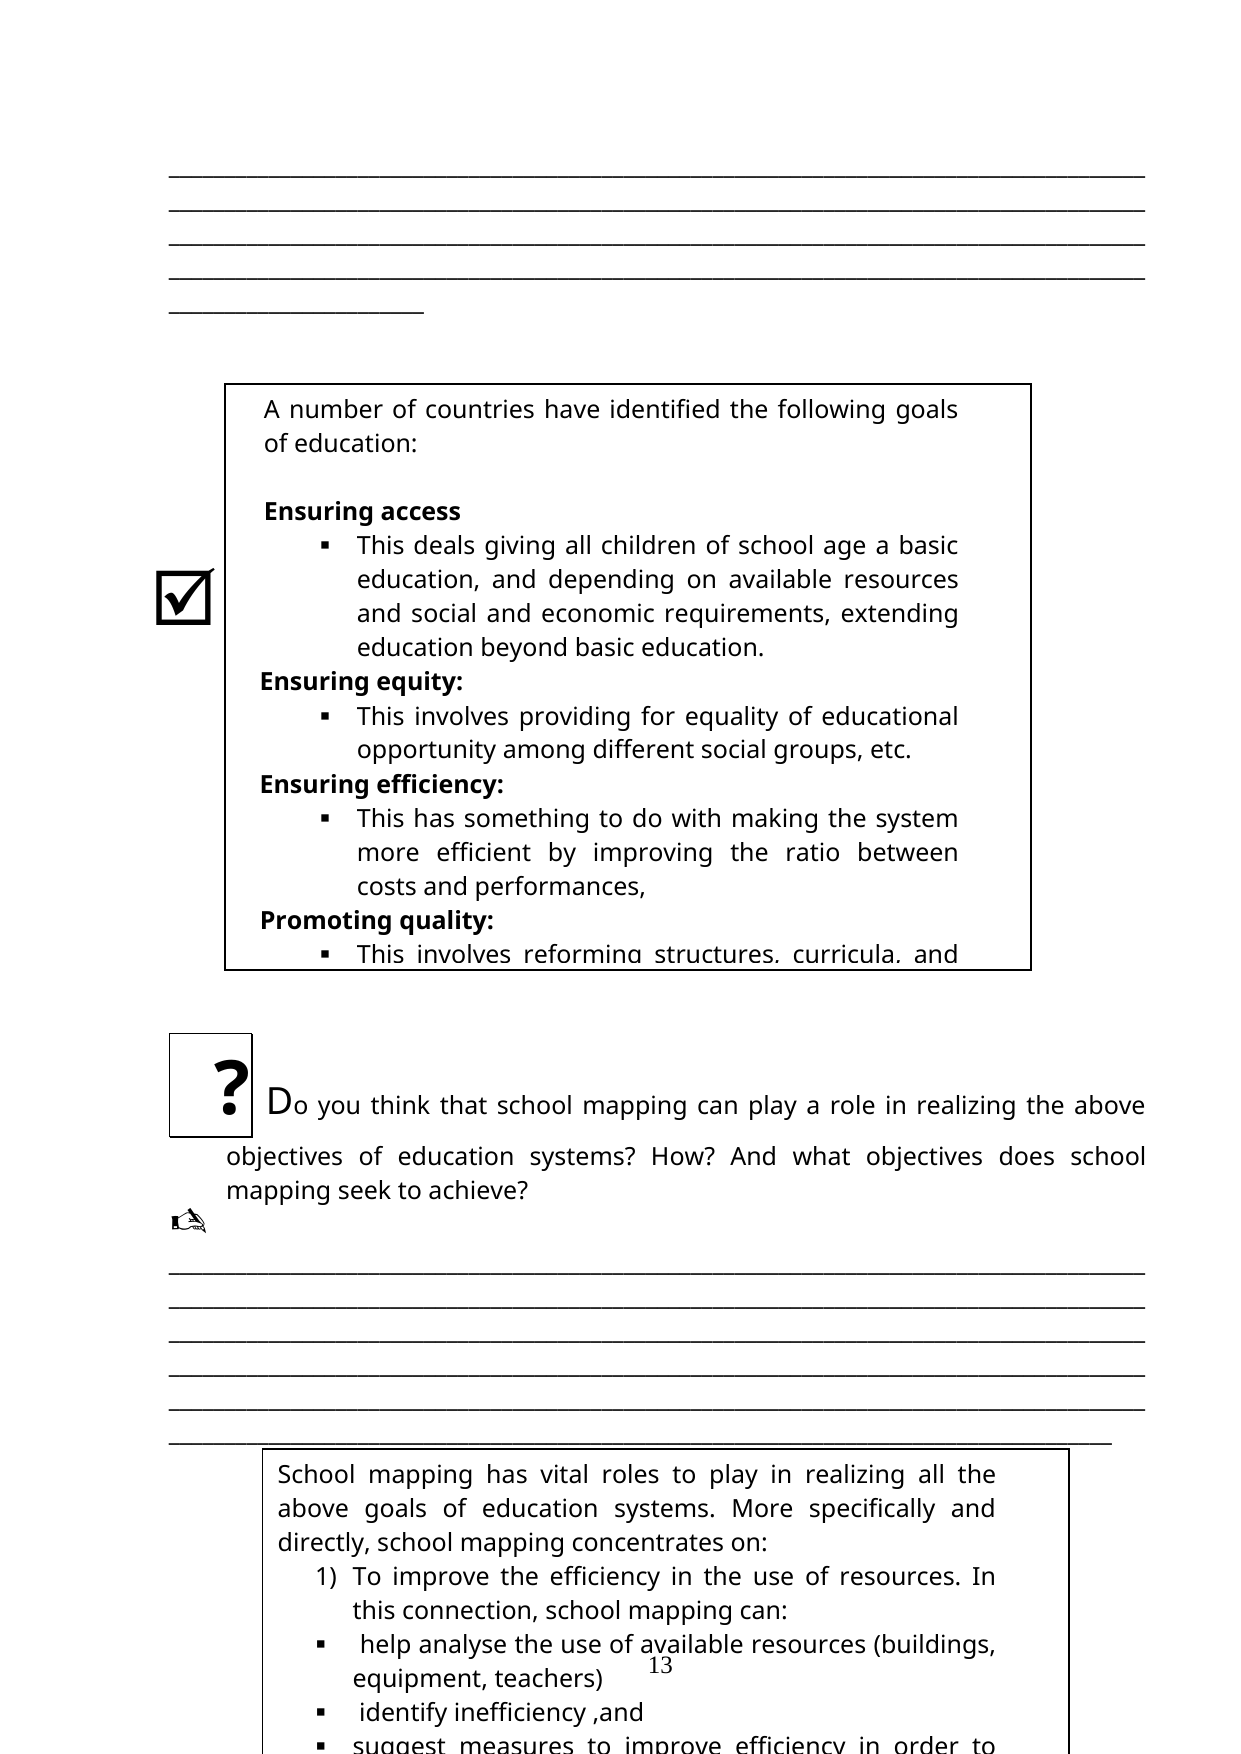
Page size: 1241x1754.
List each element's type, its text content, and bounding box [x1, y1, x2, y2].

text _______________________________________________________________________________________________________________________________________________________________________________________________________________________________________________________________________________________________________________________________________________________________________________________ [169, 148, 1147, 318]
text ? Do you think that school mapping can play a role in realizing the above objectives of education systems? How? And what objectives does school mapping seek to achieve? [169, 1033, 1147, 1206]
text _____________________________________________________________________________________________________________________________________________________________________________________________________________________________________________________________________________________________________________________________________________________________________________________________________________________________________________________________________________________________________________________________________________ [169, 1244, 1147, 1449]
